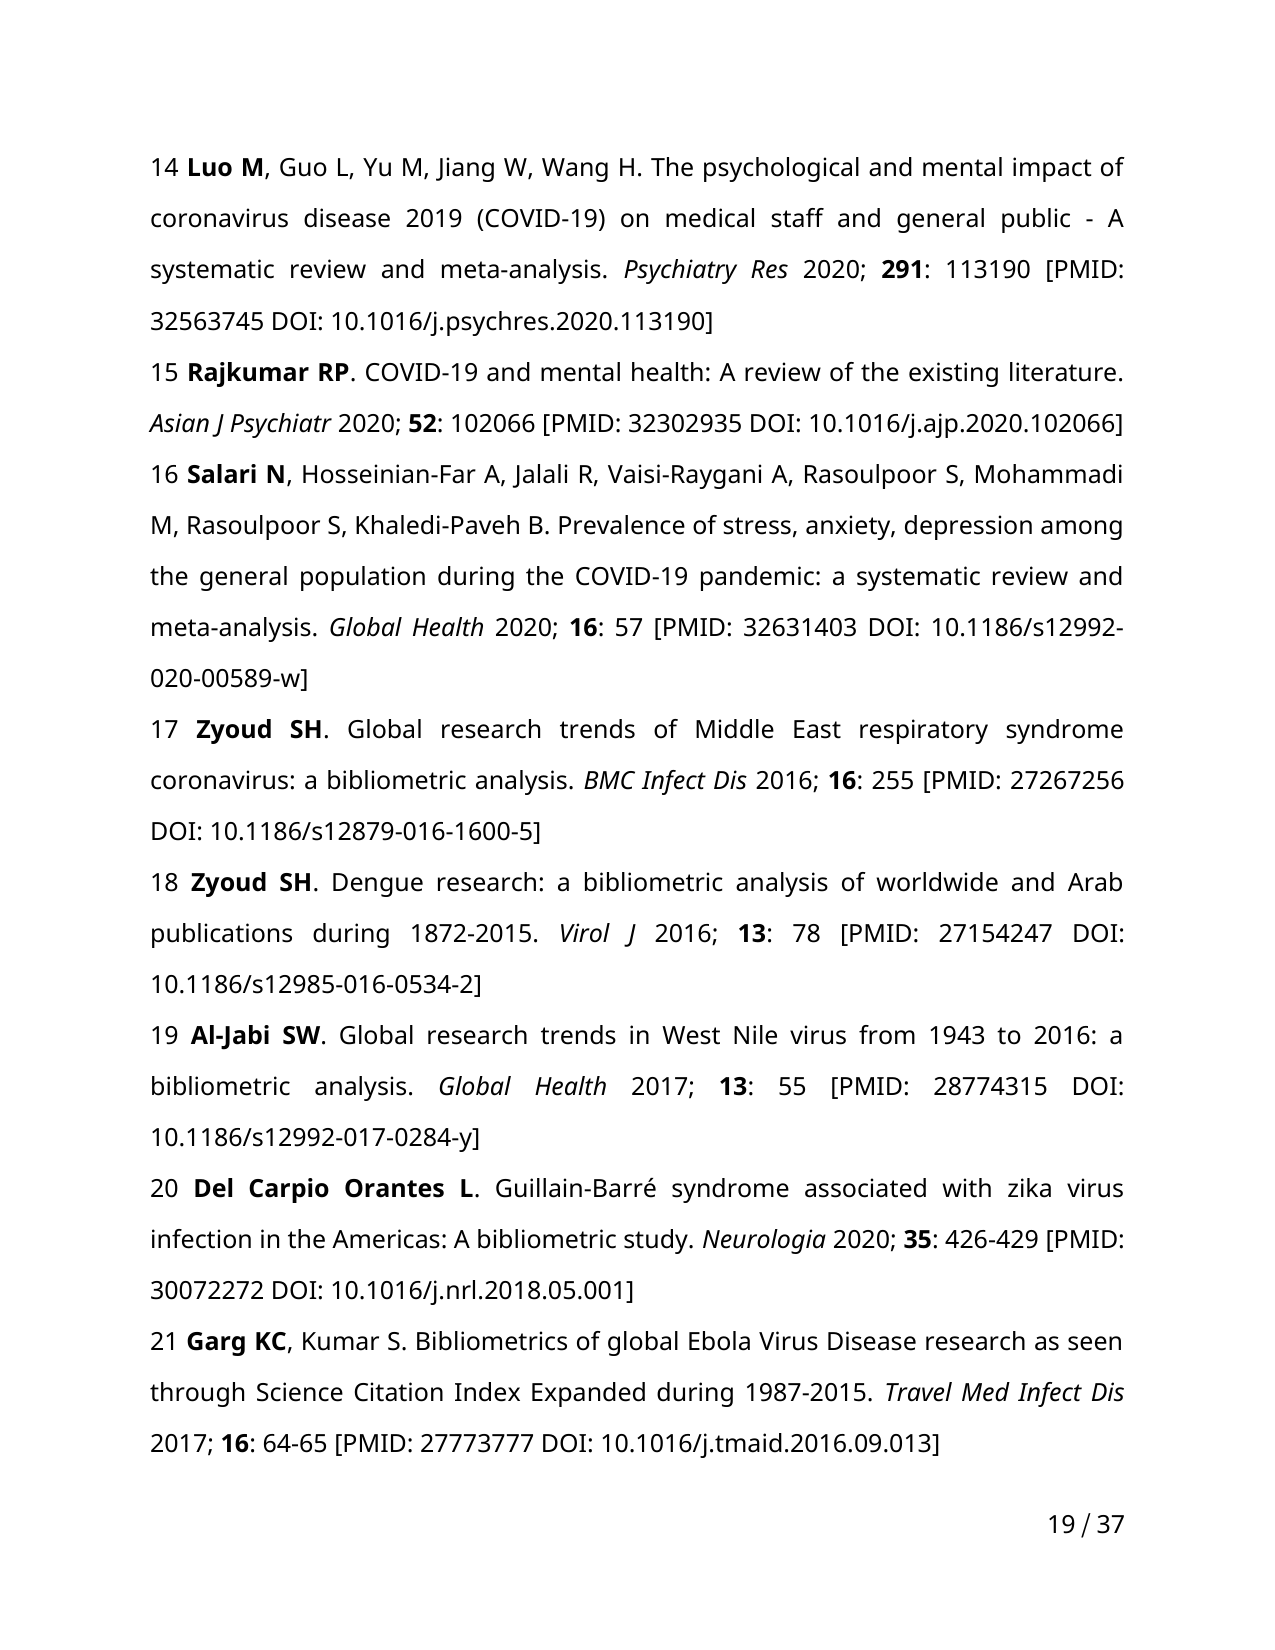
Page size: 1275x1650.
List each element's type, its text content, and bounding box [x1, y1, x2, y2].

text 16 Salari N, Hosseinian-Far A, Jalali R, Vaisi-Raygani A, Rasoulpoor S, Mohammadi M, Rasoulpoor S, Khaledi-Paveh B. Prevalence of stress, anxiety, depression among the general population during the COVID-19 pandemic: a systematic review and meta-analysis. Global Health 2020; 16: 57 [PMID: 32631403 DOI: 10.1186/s12992-020-00589-w] [150, 456, 1125, 694]
text 15 Rajkumar RP. COVID-19 and mental health: A review of the existing literature. Asian J Psychiatr 2020; 52: 102066 [PMID: 32302935 DOI: 10.1016/j.ajp.2020.102066] [150, 354, 1125, 439]
text 14 Luo M, Guo L, Yu M, Jiang W, Wang H. The psychological and mental impact of coronavirus disease 2019 (COVID-19) on medical staff and general public - A systematic review and meta-analysis. Psychiatry Res 2020; 291: 113190 [PMID: 32563745 DOI: 10.1016/j.psychres.2020.113190] [150, 150, 1125, 337]
text 19 Al-Jabi SW. Global research trends in West Nile virus from 1943 to 2016: a bibliometric analysis. Global Health 2017; 13: 55 [PMID: 28774315 DOI: 10.1186/s12992-017-0284-y] [150, 1018, 1125, 1154]
text 21 Garg KC, Kumar S. Bibliometrics of global Ebola Virus Disease research as seen through Science Citation Index Expanded during 1987-2015. Travel Med Infect Dis 2017; 16: 64-65 [PMID: 27773777 DOI: 10.1016/j.tmaid.2016.09.013] [150, 1324, 1125, 1460]
text 20 Del Carpio Orantes L. Guillain-Barré syndrome associated with zika virus infection in the Americas: A bibliometric study. Neurologia 2020; 35: 426-429 [PMID: 30072272 DOI: 10.1016/j.nrl.2018.05.001] [150, 1171, 1125, 1307]
text 18 Zyoud SH. Dengue research: a bibliometric analysis of worldwide and Arab publications during 1872-2015. Virol J 2016; 13: 78 [PMID: 27154247 DOI: 10.1186/s12985-016-0534-2] [150, 864, 1125, 1001]
text 17 Zyoud SH. Global research trends of Middle East respiratory syndrome coronavirus: a bibliometric analysis. BMC Infect Dis 2016; 16: 255 [PMID: 27267256 DOI: 10.1186/s12879-016-1600-5] [150, 711, 1125, 848]
